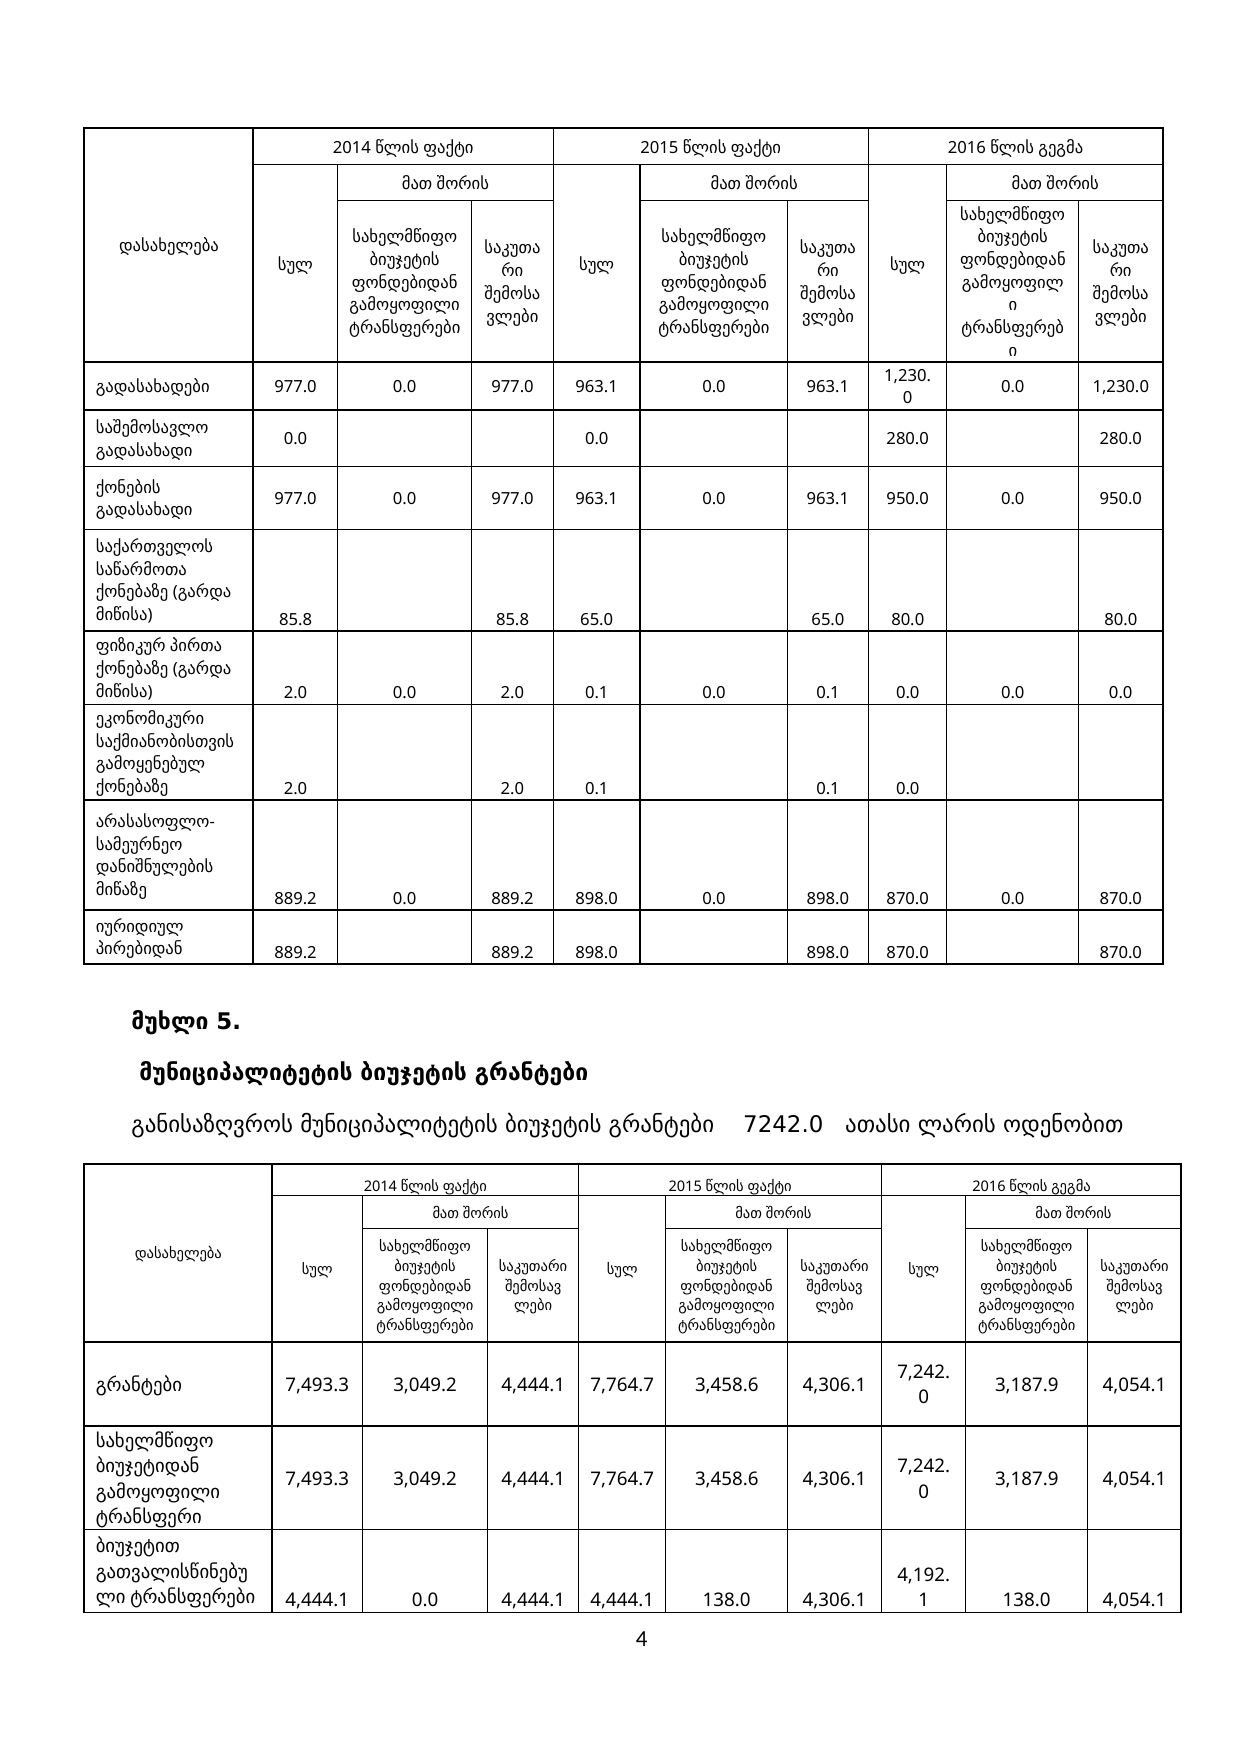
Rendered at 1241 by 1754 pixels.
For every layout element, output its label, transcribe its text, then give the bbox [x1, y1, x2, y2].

table_cell [947, 705, 1078, 799]
table_cell [338, 411, 471, 466]
table_cell 963.1 [554, 363, 639, 408]
table_cell იურიდიულ პირებიდან [85, 911, 252, 963]
table_cell 0.0 [338, 363, 471, 408]
table_cell 977.0 [254, 363, 337, 408]
table_cell 7,242.0 [882, 1343, 965, 1425]
table_header 2014 წლის ფაქტი [254, 129, 553, 164]
table_cell სულ [579, 1196, 665, 1341]
table_cell 0.0 [338, 801, 471, 909]
table_cell [338, 911, 471, 963]
table_cell 0.0 [254, 411, 337, 466]
table_cell 4,444.1 [488, 1343, 578, 1425]
table_cell [947, 530, 1078, 630]
table_cell 4,444.1 [579, 1530, 665, 1612]
table_cell საკუთარი შემოსავლები [788, 1229, 881, 1341]
table_cell 3,458.6 [666, 1343, 787, 1425]
table_cell 0.1 [554, 632, 639, 704]
table_cell [338, 705, 471, 799]
table_cell 0.0 [641, 632, 787, 704]
table_cell 870.0 [869, 911, 946, 963]
table_cell ფიზიკურ პირთა ქონებაზე (გარდა მიწისა) [85, 632, 252, 704]
table_cell საკუთარი შემოსავლები [1079, 201, 1162, 361]
table_cell 963.1 [554, 467, 639, 529]
table_cell 889.2 [472, 911, 553, 963]
table_cell მათ შორის [947, 165, 1162, 200]
table_cell 85.8 [254, 530, 337, 630]
table_cell 898.0 [554, 911, 639, 963]
table_cell [641, 705, 787, 799]
table_cell 963.1 [788, 467, 868, 529]
table_cell საკუთარი შემოსავლები [488, 1229, 578, 1341]
table_cell 0.0 [338, 632, 471, 704]
table_cell 4,054.1 [1088, 1343, 1180, 1425]
table_cell [472, 411, 553, 466]
table_cell 950.0 [869, 467, 946, 529]
table_cell [1079, 705, 1162, 799]
table_cell 2.0 [254, 705, 337, 799]
table_cell 4,192.1 [882, 1530, 965, 1612]
table_cell 0.1 [788, 632, 868, 704]
table_cell 889.2 [472, 801, 553, 909]
table_cell 0.0 [947, 363, 1078, 408]
table_cell 0.0 [554, 411, 639, 466]
table_cell 2.0 [472, 705, 553, 799]
table_header 2016 წლის გეგმა [882, 1165, 1180, 1195]
text მუხლი 5. [131, 1008, 1152, 1035]
table_cell 3,049.2 [363, 1343, 487, 1425]
table_cell 0.1 [788, 705, 868, 799]
table_cell 0.0 [641, 363, 787, 408]
table_cell მათ შორის [338, 165, 553, 200]
table_cell საკუთარი შემოსავლები [1088, 1229, 1180, 1341]
table_cell 3,458.6 [666, 1427, 787, 1529]
table_cell 65.0 [554, 530, 639, 630]
table_cell 4,444.1 [273, 1530, 362, 1612]
table_cell 950.0 [1079, 467, 1162, 529]
table_cell 138.0 [666, 1530, 787, 1612]
table_cell 0.0 [947, 632, 1078, 704]
table_cell [338, 530, 471, 630]
table_cell სახელმწიფო ბიუჯეტის ფონდებიდან გამოყოფილი ტრანსფერები [966, 1229, 1087, 1341]
table_cell 1,230.0 [869, 363, 946, 408]
table_cell 870.0 [1079, 911, 1162, 963]
table_cell 0.1 [554, 705, 639, 799]
table_cell 870.0 [869, 801, 946, 909]
table_cell 7,764.7 [579, 1427, 665, 1529]
table_cell ქონების გადასახადი [85, 467, 252, 529]
table_cell სახელმწიფო ბიუჯეტის ფონდებიდან გამოყოფილი ტრანსფერები [666, 1229, 787, 1341]
table_cell 85.8 [472, 530, 553, 630]
table_cell 898.0 [788, 911, 868, 963]
table_cell 7,242.0 [882, 1427, 965, 1529]
table_cell ეკონომიკური საქმიანობისთვის გამოყენებულ ქონებაზე [85, 705, 252, 799]
table_cell 0.0 [869, 632, 946, 704]
table_cell მათ შორის [966, 1196, 1180, 1228]
table_cell [788, 411, 868, 466]
table_cell სულ [869, 165, 946, 361]
table_cell 280.0 [1079, 411, 1162, 466]
table_cell 4,444.1 [488, 1530, 578, 1612]
table_cell 889.2 [254, 801, 337, 909]
table_cell [947, 411, 1078, 466]
table_cell სულ [554, 165, 639, 361]
table_cell 4,306.1 [788, 1427, 881, 1529]
table_header 2015 წლის ფაქტი [554, 129, 868, 164]
table_header დასახელება [85, 1165, 271, 1341]
table_cell გრანტები [85, 1343, 271, 1425]
table_cell 80.0 [1079, 530, 1162, 630]
table_header 2016 წლის გეგმა [869, 129, 1162, 164]
table_cell მათ შორის [363, 1196, 578, 1228]
table_cell 0.0 [869, 705, 946, 799]
table_cell 3,187.9 [966, 1343, 1087, 1425]
table_cell 977.0 [472, 467, 553, 529]
table_cell საკუთარი შემოსავლები [472, 201, 553, 361]
table_header 2015 წლის ფაქტი [579, 1165, 881, 1195]
table_cell 870.0 [1079, 801, 1162, 909]
table_cell 0.0 [641, 467, 787, 529]
table_cell 0.0 [641, 801, 787, 909]
table_cell 4,306.1 [788, 1343, 881, 1425]
table_cell სულ [882, 1196, 965, 1341]
table_cell 2.0 [254, 632, 337, 704]
table_cell [641, 411, 787, 466]
table_cell 1,230.0 [1079, 363, 1162, 408]
table_cell არასასოფლო-სამეურნეო დანიშნულების მიწაზე [85, 801, 252, 909]
table_cell 0.0 [338, 467, 471, 529]
table_header 2014 წლის ფაქტი [273, 1165, 578, 1195]
table_cell ბიუჯეტით გათვალისწინებული ტრანსფერები [85, 1530, 271, 1612]
table_cell 7,764.7 [579, 1343, 665, 1425]
table_cell 889.2 [254, 911, 337, 963]
table_cell 4,306.1 [788, 1530, 881, 1612]
table_cell 0.0 [1079, 632, 1162, 704]
table_cell [947, 911, 1078, 963]
table_cell სულ [254, 165, 337, 361]
table_cell 3,049.2 [363, 1427, 487, 1529]
table_cell 7,493.3 [273, 1427, 362, 1529]
table_cell 977.0 [254, 467, 337, 529]
table_cell სახელმწიფო ბიუჯეტის ფონდებიდან გამოყოფილი ტრანსფერები [338, 201, 471, 361]
text მუნიციპალიტეტის ბიუჯეტის გრანტები [131, 1059, 1152, 1086]
table_cell 0.0 [947, 467, 1078, 529]
table_cell სახელმწიფო ბიუჯეტის ფონდებიდან გამოყოფილი ტრანსფერები [641, 201, 787, 361]
table_cell საკუთარი შემოსავლები [788, 201, 868, 361]
table_cell 0.0 [363, 1530, 487, 1612]
table_cell [641, 530, 787, 630]
table_header დასახელება [85, 129, 252, 361]
table_cell მათ შორის [666, 1196, 881, 1228]
table_cell 0.0 [947, 801, 1078, 909]
table_cell მათ შორის [641, 165, 868, 200]
table_cell 65.0 [788, 530, 868, 630]
table_cell სახელმწიფო ბიუჯეტის ფონდებიდან გამოყოფილი ტრანსფერები [363, 1229, 487, 1341]
table_cell 977.0 [472, 363, 553, 408]
table_cell საშემოსავლო გადასახადი [85, 411, 252, 466]
table_cell სახელმწიფო ბიუჯეტის ფონდებიდან გამოყოფილი ტრანსფერები [947, 201, 1078, 361]
table_cell [641, 911, 787, 963]
text განისაზღვროს მუნიციპალიტეტის ბიუჯეტის გრანტები 7242.0 ათასი ლარის ოდენობით [131, 1111, 1152, 1138]
table_cell 4,054.1 [1088, 1427, 1180, 1529]
table_cell 963.1 [788, 363, 868, 408]
table_cell სახელმწიფო ბიუჯეტიდან გამოყოფილი ტრანსფერი [85, 1427, 271, 1529]
table_cell 4,054.1 [1088, 1530, 1180, 1612]
table_cell სულ [273, 1196, 362, 1341]
table_cell საქართველოს საწარმოთა ქონებაზე (გარდა მიწისა) [85, 530, 252, 630]
table_cell 7,493.3 [273, 1343, 362, 1425]
table_cell 3,187.9 [966, 1427, 1087, 1529]
table_cell 898.0 [788, 801, 868, 909]
table_cell 138.0 [966, 1530, 1087, 1612]
table_cell 280.0 [869, 411, 946, 466]
table_cell 80.0 [869, 530, 946, 630]
table_cell 2.0 [472, 632, 553, 704]
table_cell 898.0 [554, 801, 639, 909]
table_cell გადასახადები [85, 363, 252, 408]
table_cell 4,444.1 [488, 1427, 578, 1529]
